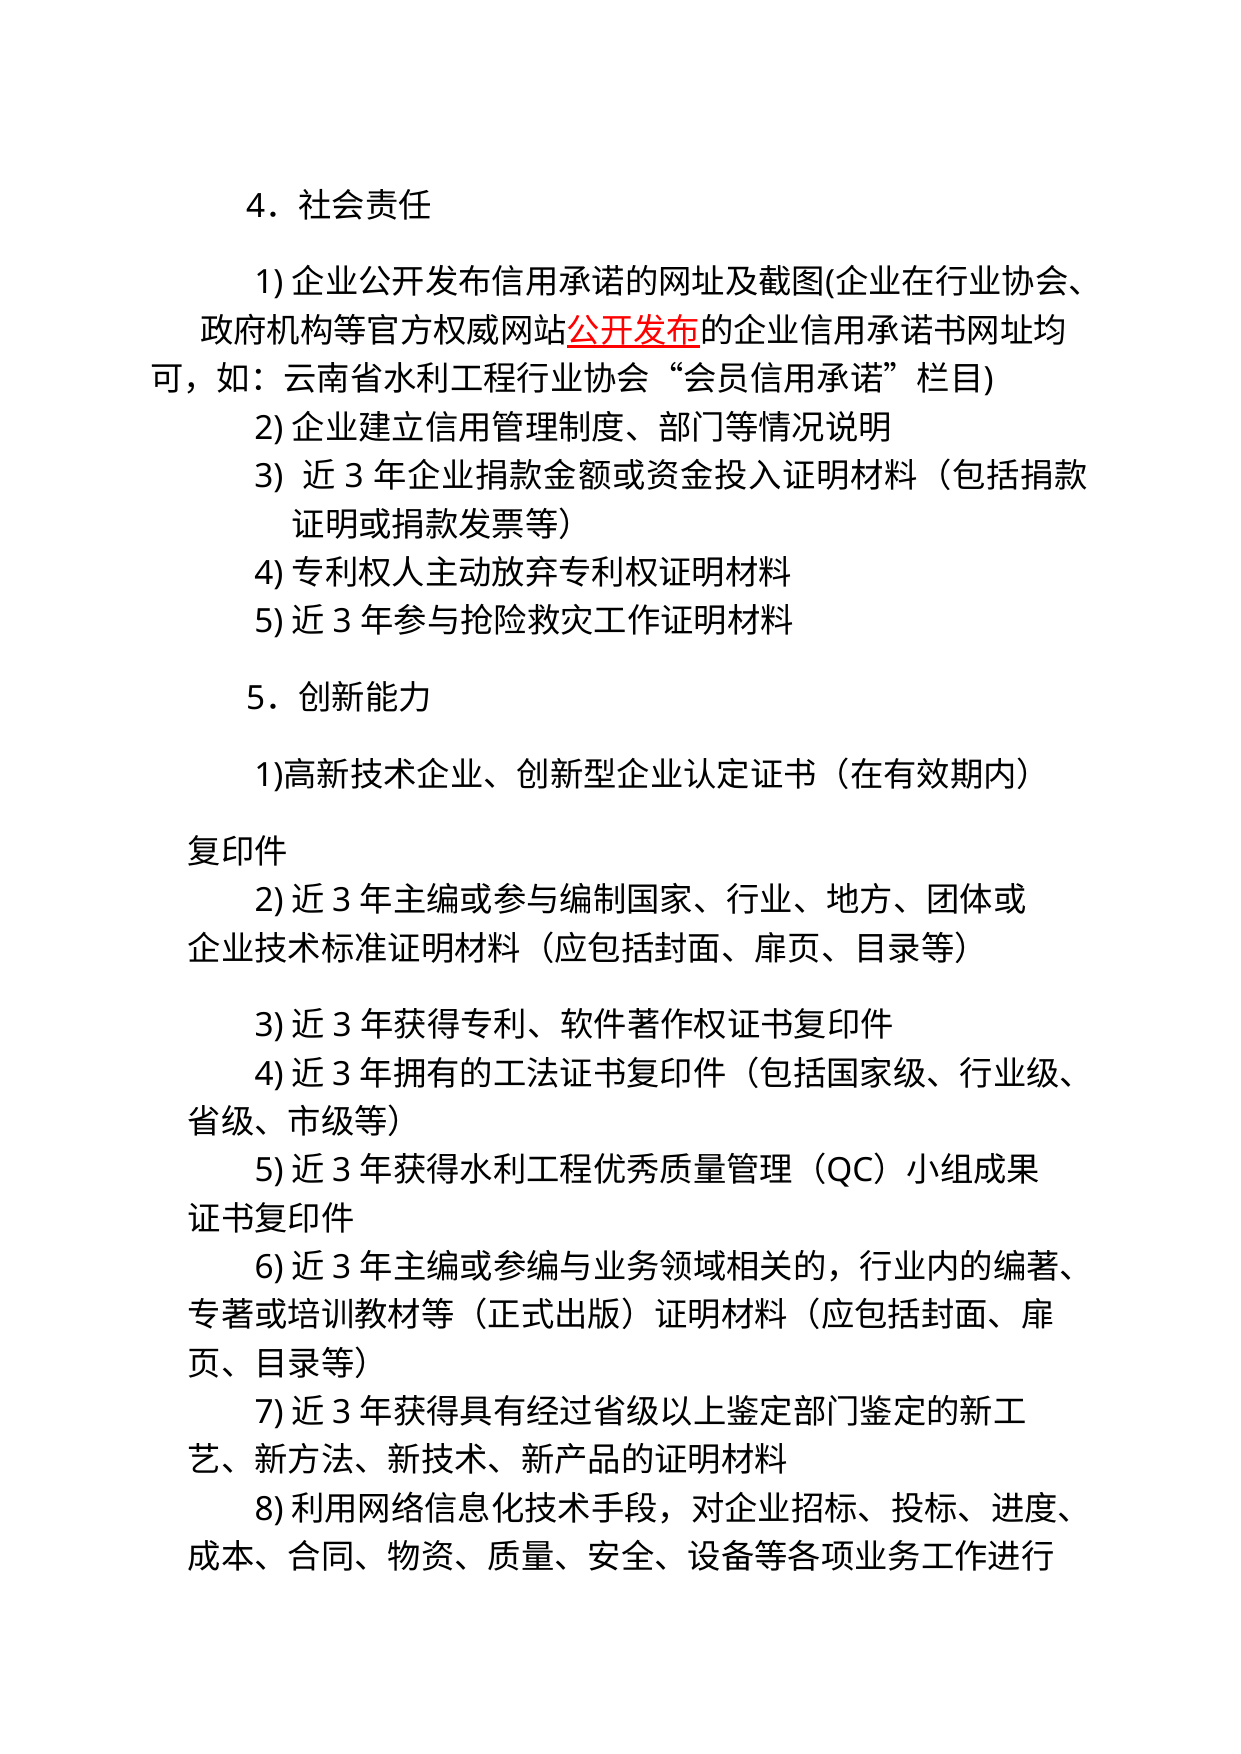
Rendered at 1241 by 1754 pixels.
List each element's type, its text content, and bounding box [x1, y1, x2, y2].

text 5．创新能力 [246, 671, 1090, 719]
list 专利权人主动放弃专利权证明材料 [254, 546, 1090, 594]
text 1)高新技术企业、创新型企业认定证书（在有效期内） [254, 748, 1090, 796]
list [187, 1481, 1069, 1578]
list 近 3 年主编或参编与业务领域相关的，行业内的编著、专著或培训教材等（正式出版）证明材料（应包括封面、扉页、目录等） [187, 1240, 1069, 1384]
list 近 3 年拥有的工法证书复印件（包括国家级、行业级、省级、市级等） [187, 1046, 1069, 1143]
text 复印件 [187, 824, 1090, 873]
list 近 3 年主编或参与编制国家、行业、地方、团体或企业技术标准证明材料（应包括封面、扉页、目录等） [187, 873, 1052, 969]
list 近 3 年企业捐款金额或资金投入证明材料（包括捐款证明或捐款发票等） [254, 449, 1090, 546]
text 4．社会责任 [246, 178, 1090, 227]
list 近 3 年获得专利、软件著作权证书复印件 [254, 998, 1090, 1046]
text 政府机构等官方权威网站公开发布的企业信用承诺书网址均可，如：云南省水利工程行业协会“会员信用承诺”栏目) [150, 304, 1090, 400]
list 企业建立信用管理制度、部门等情况说明 [254, 400, 1090, 449]
list 企业公开发布信用承诺的网址及截图(企业在行业协会、 [254, 255, 1090, 304]
list 近 3 年获得具有经过省级以上鉴定部门鉴定的新工艺、新方法、新技术、新产品的证明材料 [187, 1384, 1052, 1481]
list 近 3 年获得水利工程优秀质量管理（QC）小组成果证书复印件 [187, 1143, 1052, 1240]
list 近 3 年参与抢险救灾工作证明材料 [254, 594, 1090, 642]
